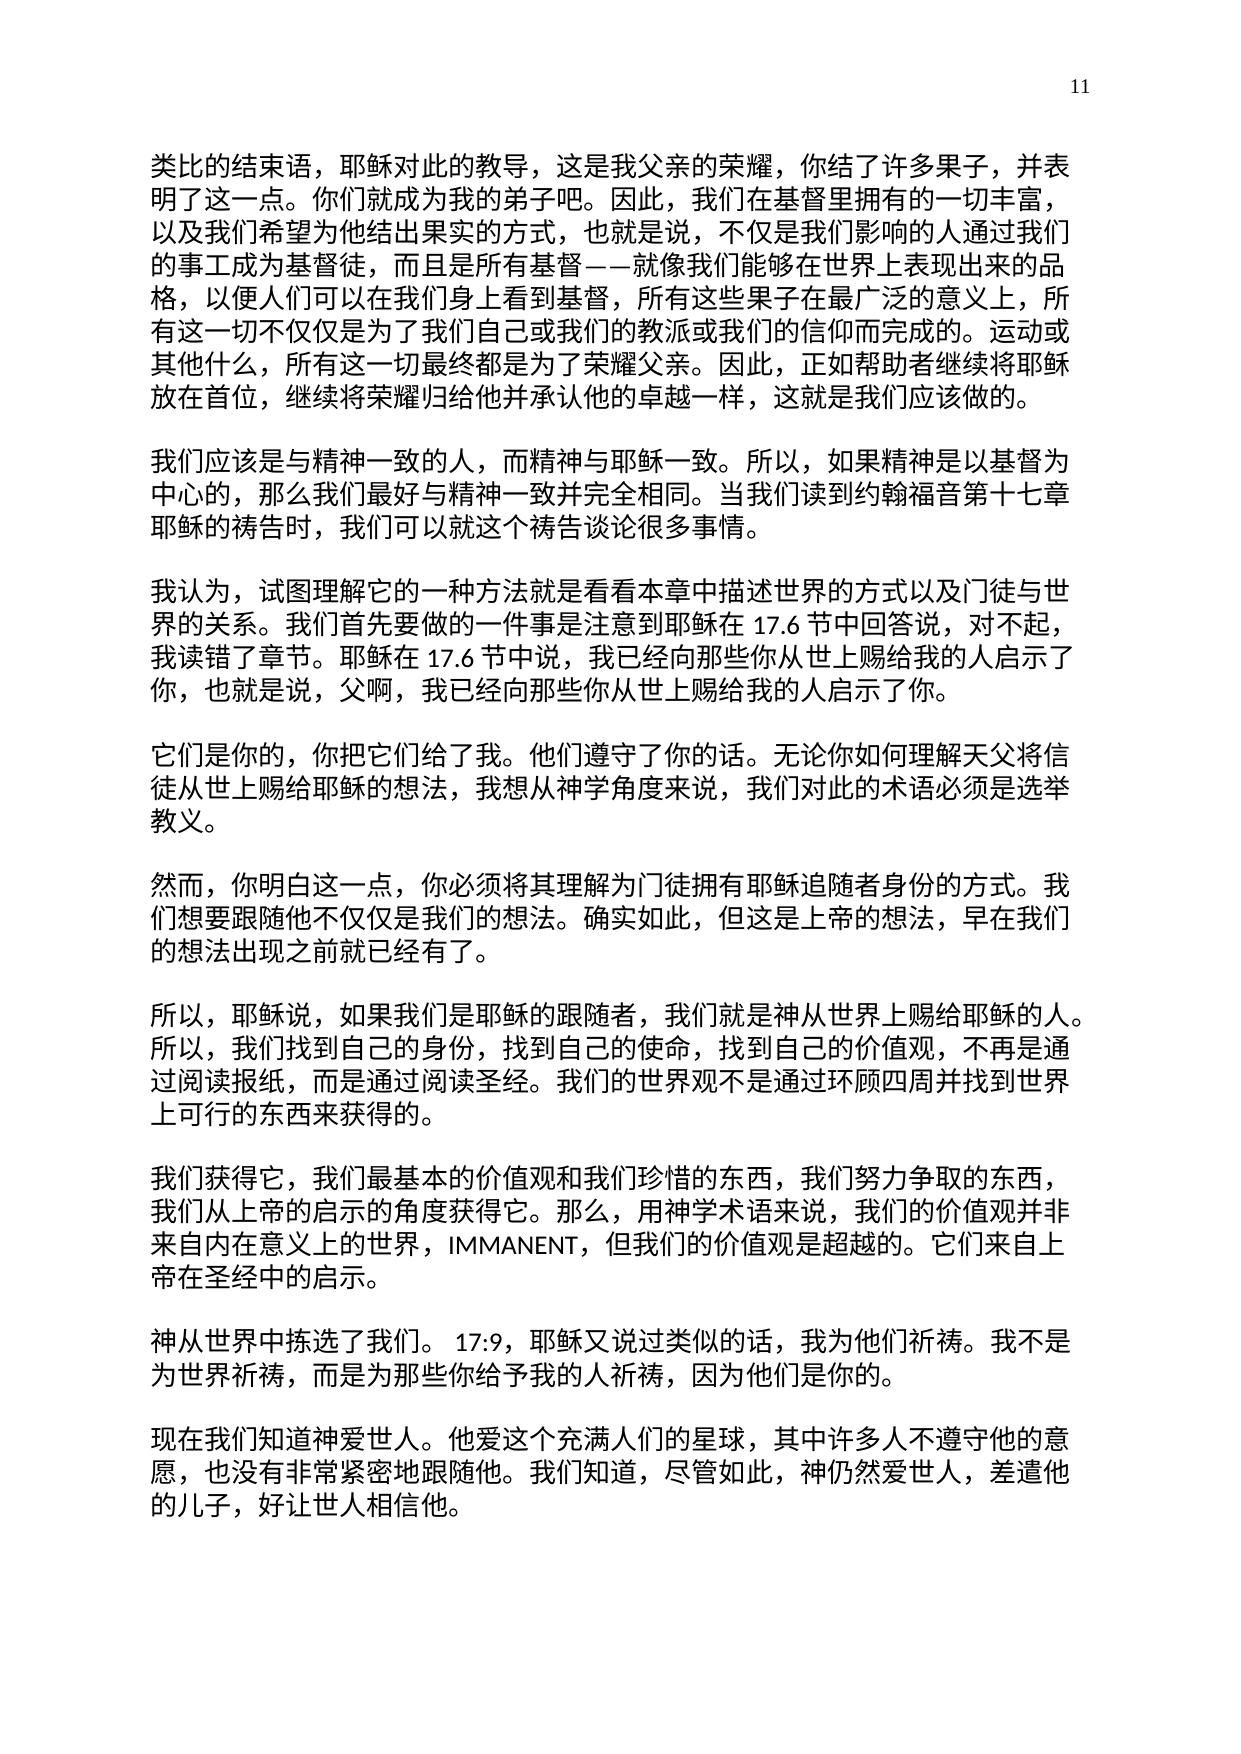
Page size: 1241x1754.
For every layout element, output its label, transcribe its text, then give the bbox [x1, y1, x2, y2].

text 所以，耶稣说，如果我们是耶稣的跟随者，我们就是神从世界上赐给耶稣的人。所以，我们找到自己的身份，找到自己的使命，找到自己的价值观，不再是通过阅读报纸，而是通过阅读圣经。我们的世界观不是通过环顾四周并找到世界上可行的东西来获得的。 [150, 999, 1090, 1131]
text 我们应该是与精神一致的人，而精神与耶稣一致。所以，如果精神是以基督为中心的，那么我们最好与精神一致并完全相同。当我们读到约翰福音第十七章耶稣的祷告时，我们可以就这个祷告谈论很多事情。 [150, 445, 1090, 544]
text 我们获得它，我们最基本的价值观和我们珍惜的东西，我们努力争取的东西，我们从上帝的启示的角度获得它。那么，用神学术语来说，我们的价值观并非来自内在意义上的世界，IMMANENT，但我们的价值观是超越的。它们来自上帝在圣经中的启示。 [150, 1162, 1090, 1294]
text 神从世界中拣选了我们。 17:9，耶稣又说过类似的话，我为他们祈祷。我不是为世界祈祷，而是为那些你给予我的人祈祷，因为他们是你的。 [150, 1326, 1090, 1392]
text 我认为，试图理解它的一种方法就是看看本章中描述世界的方式以及门徒与世界的关系。我们首先要做的一件事是注意到耶稣在 17.6 节中回答说，对不起，我读错了章节。耶稣在17.6节中说，我已经向那些你从世上赐给我的人启示了你，也就是说，父啊，我已经向那些你从世上赐给我的人启示了你。 [150, 576, 1090, 708]
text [150, 150, 1090, 414]
text 然而，你明白这一点，你必须将其理解为门徒拥有耶稣追随者身份的方式。我们想要跟随他不仅仅是我们的想法。确实如此，但这是上帝的想法，早在我们的想法出现之前就已经有了。 [150, 869, 1090, 968]
text 现在我们知道神爱世人。他爱这个充满人们的星球，其中许多人不遵守他的意愿，也没有非常紧密地跟随他。我们知道，尽管如此，神仍然爱世人，差遣他的儿子，好让世人相信他。 [150, 1423, 1090, 1522]
text 它们是你的，你把它们给了我。他们遵守了你的话。无论你如何理解天父将信徒从世上赐给耶稣的想法，我想从神学角度来说，我们对此的术语必须是选举教义。 [150, 739, 1090, 838]
